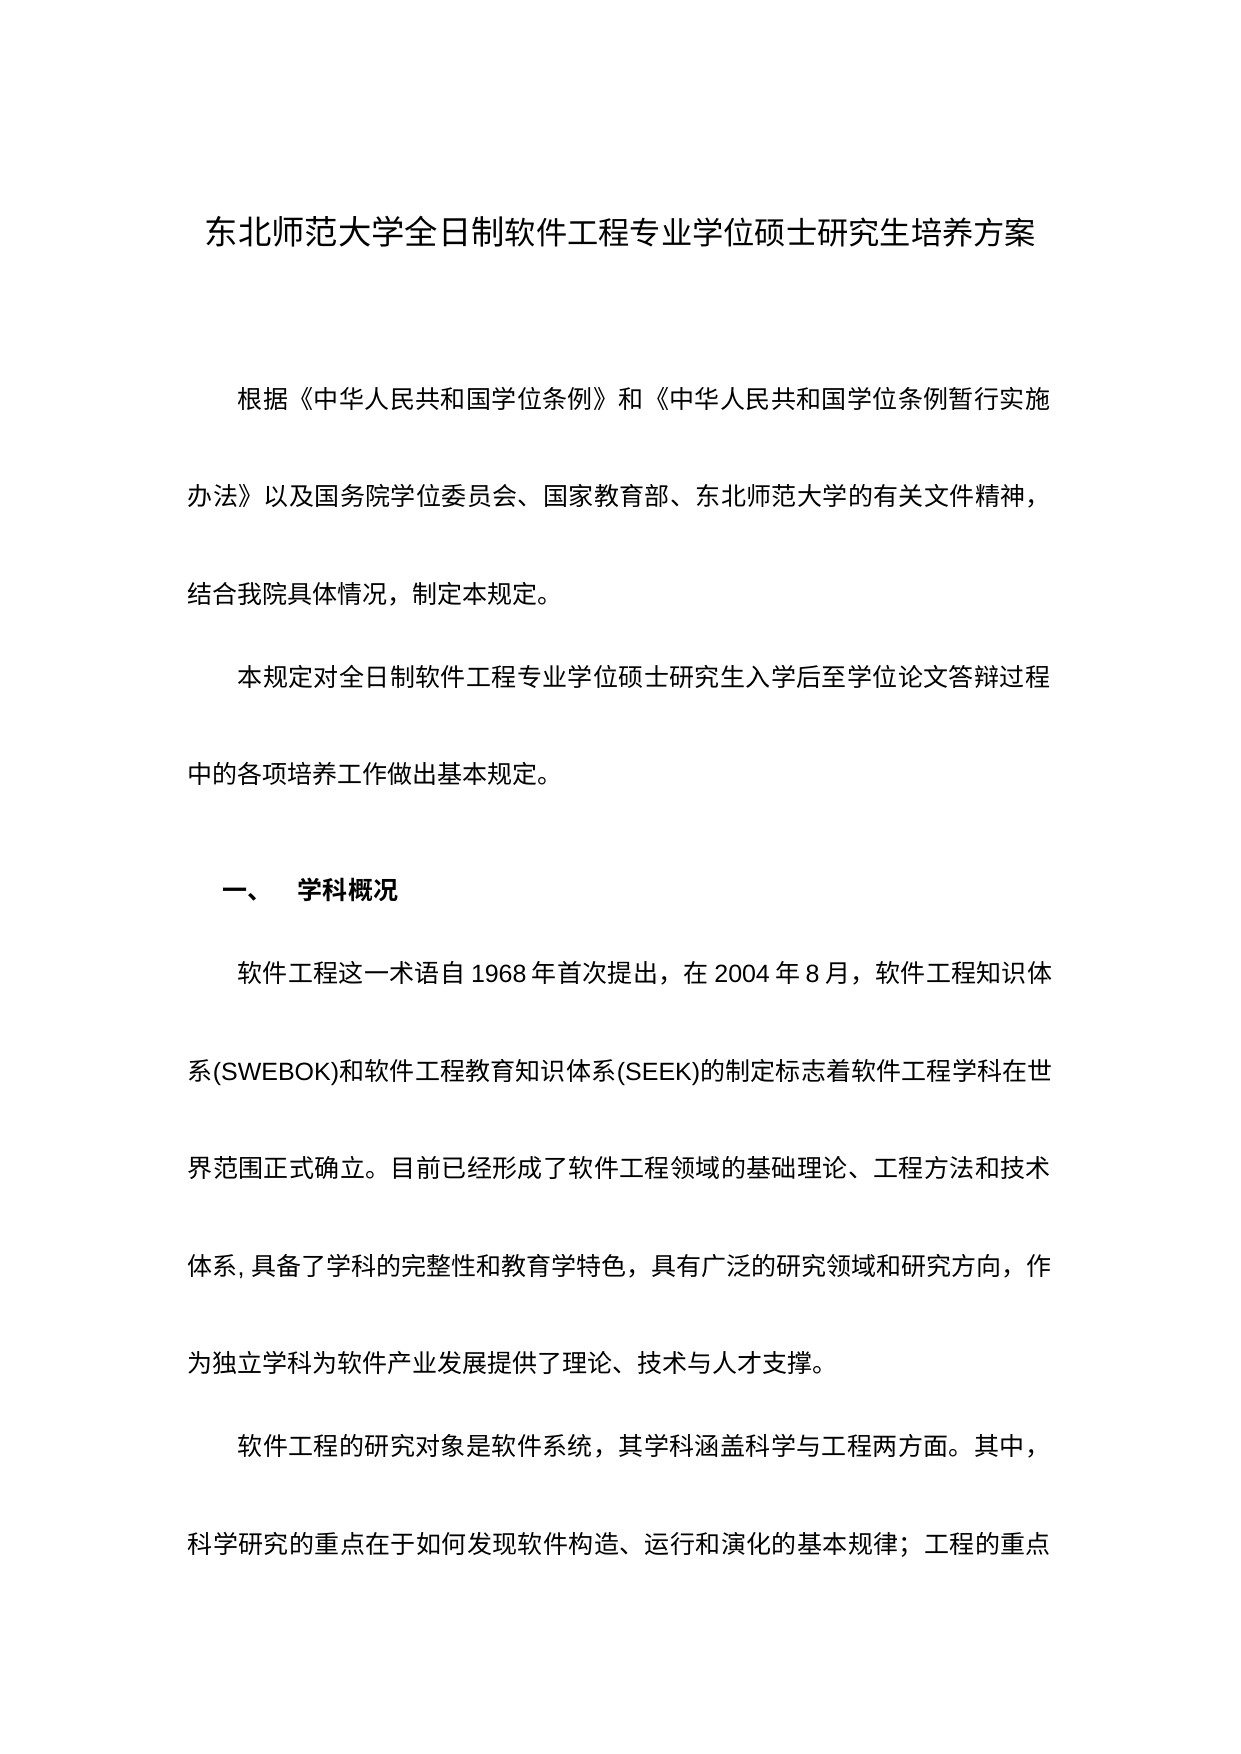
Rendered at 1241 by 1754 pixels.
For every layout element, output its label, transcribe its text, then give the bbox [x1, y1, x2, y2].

subtitle 东北师范大学全日制软件工程专业学位硕士研究生培养方案 [187, 197, 1053, 262]
text 根据《中华人民共和国学位条例》和《中华人民共和国学位条例暂行实施办法》以及国务院学位委员会、国家教育部、东北师范大学的有关文件精神，结合我院具体情况，制定本规定。 [187, 365, 1053, 625]
list 学科概况 [222, 856, 1053, 921]
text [187, 1412, 1053, 1575]
text 软件工程这一术语自1968年首次提出，在2004年8月，软件工程知识体系(SWEBOK)和软件工程教育知识体系(SEEK)的制定标志着软件工程学科在世界范围正式确立。目前已经形成了软件工程领域的基础理论、工程方法和技术体系, 具备了学科的完整性和教育学特色，具有广泛的研究领域和研究方向，作为独立学科为软件产业发展提供了理论、技术与人才支撑。 [187, 939, 1053, 1394]
text 本规定对全日制软件工程专业学位硕士研究生入学后至学位论文答辩过程中的各项培养工作做出基本规定。 [187, 643, 1053, 805]
